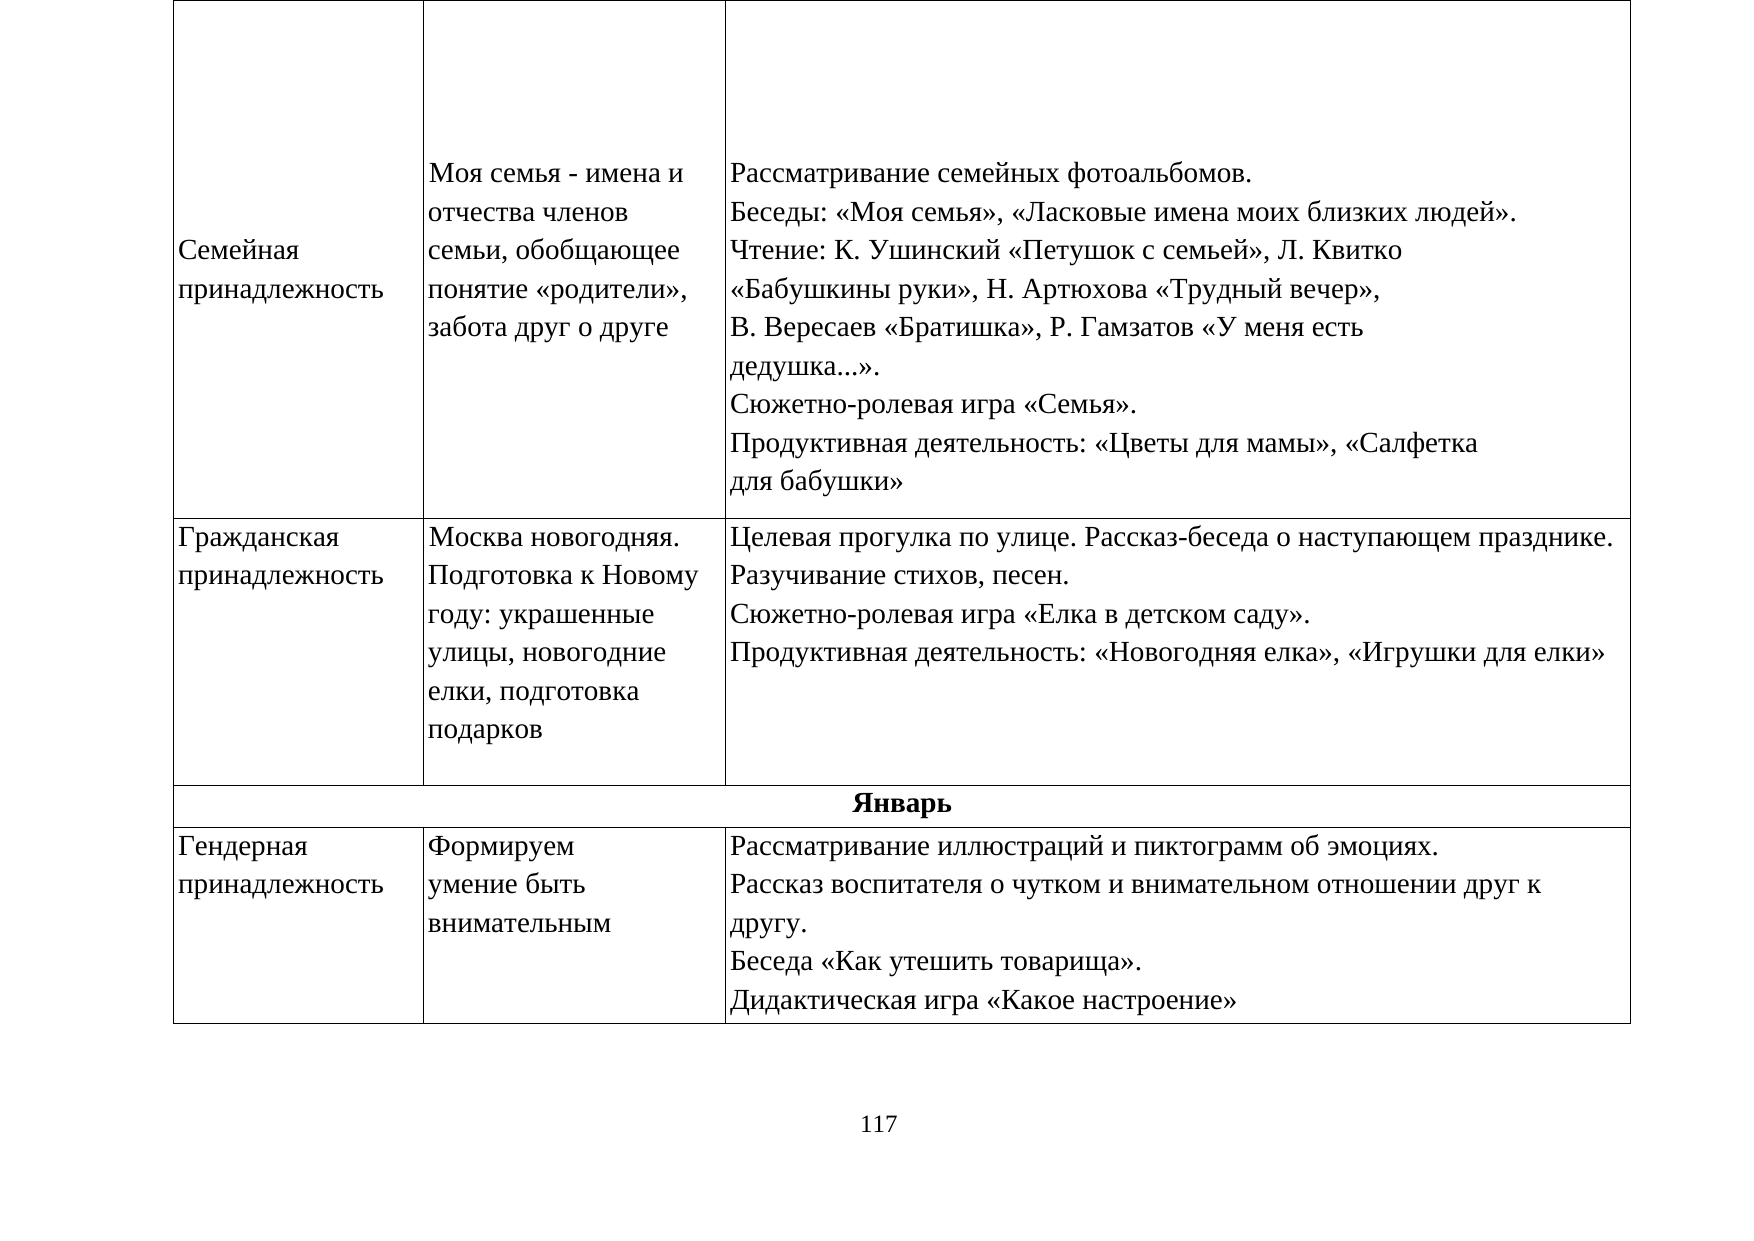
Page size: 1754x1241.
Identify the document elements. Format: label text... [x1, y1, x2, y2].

table_cell Формируем умение быть внимательным [424, 828, 725, 1023]
table_cell Рассматривание иллюстраций и пиктограмм об эмоциях. Рассказ воспитателя о чутком и внимательном отношении друг к другу. Беседа «Как утешить товарища». Дидактическая игра «Какое настроение» [726, 828, 1630, 1023]
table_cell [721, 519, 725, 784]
table_cell Моя семья - имена и отчества членов семьи, обобщающее понятие «родители», забота друг о друге [424, 1, 725, 518]
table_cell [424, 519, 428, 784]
table_cell Гражданская принадлежность [174, 519, 423, 784]
table_cell Семейная принадлежность [174, 1, 423, 518]
table_cell Гендерная принадлежность [174, 828, 423, 1023]
table_cell Целевая прогулка по улице. Рассказ-беседа о наступающем празднике. Разучивание стихов, песен. Сюжетно-ролевая игра «Елка в детском саду». Продуктивная деятельность: «Новогодняя елка», «Игрушки для елки» [726, 519, 1630, 784]
table_cell Январь [174, 786, 1630, 827]
table_cell Рассматривание семейных фотоальбомов. Беседы: «Моя семья», «Ласковые имена моих близких людей». Чтение: К. Ушинский «Петушок с семьей», Л. Квитко «Бабушкины руки», Н. Артюхова «Трудный вечер», В. Вересаев «Братишка», Р. Гамзатов «У меня есть дедушка...». Сюжетно-ролевая игра «Семья». Продуктивная деятельность: «Цветы для мамы», «Салфетка для бабушки» [726, 1, 1630, 518]
